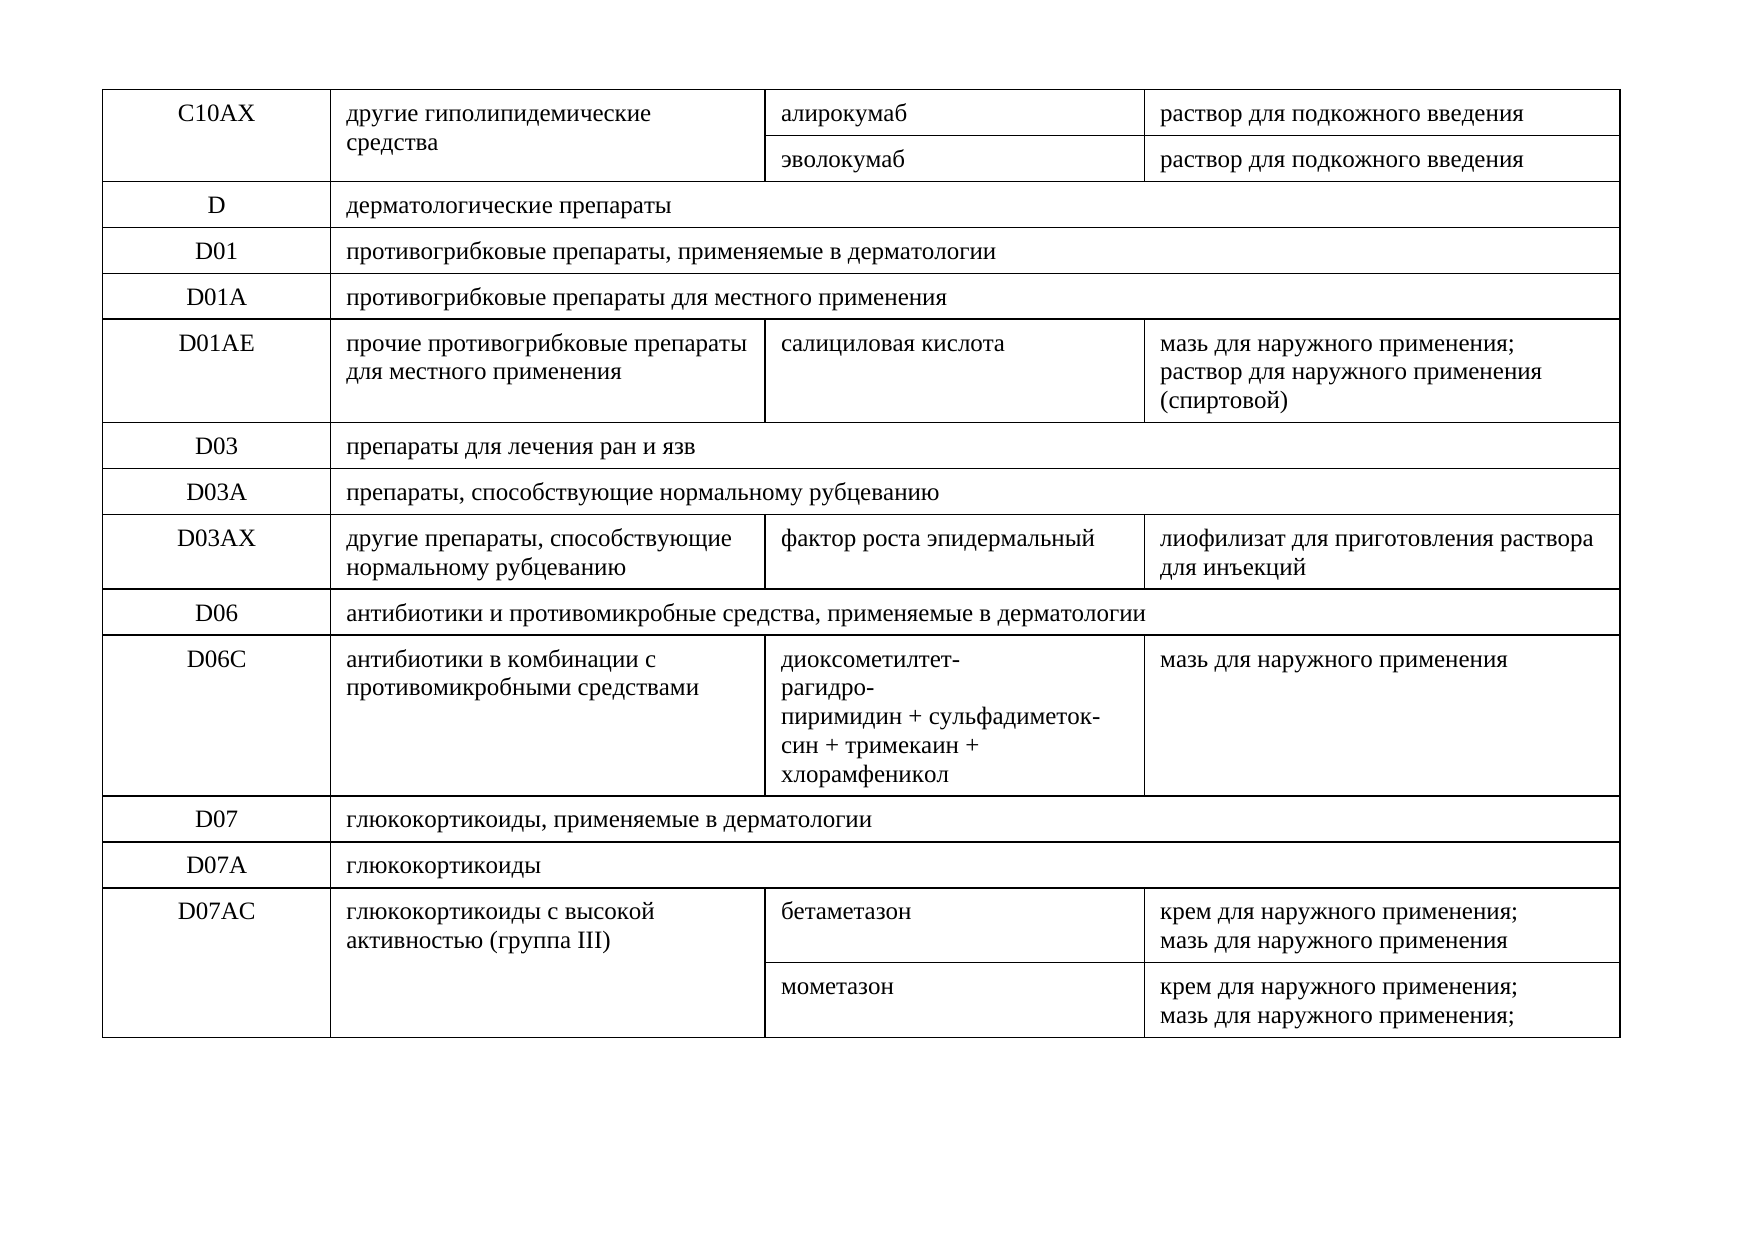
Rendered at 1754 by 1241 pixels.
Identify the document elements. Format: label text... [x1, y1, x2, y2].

table_cell эволокумаб [766, 136, 1144, 181]
table_cell препараты для лечения ран и язв [331, 423, 1619, 468]
table_cell алирокумаб [766, 90, 1144, 134]
table_cell антибиотики и противомикробные средства, применяемые в дерматологии [331, 590, 1619, 634]
table_cell D03 [103, 423, 330, 468]
table_cell фактор роста эпидермальный [766, 515, 1144, 588]
table_cell глюкокортикоиды [331, 843, 1619, 887]
table_cell D07 [103, 797, 330, 841]
table_cell противогрибковые препараты, применяемые в дерматологии [331, 228, 1619, 272]
table_cell C10AX [103, 90, 330, 181]
table_cell другие препараты, способствующие нормальному рубцеванию [331, 515, 764, 588]
table_cell антибиотики в комбинации с противомикробными средствами [331, 636, 764, 795]
table_cell D [103, 182, 330, 226]
table_cell другие гиполипидемические средства [331, 90, 764, 181]
table_cell лиофилизат для приготовления раствора для инъекций [1145, 515, 1619, 588]
table_cell мазь для наружного применения; раствор для наружного применения (спиртовой) [1145, 320, 1619, 422]
table_cell салициловая кислота [766, 320, 1144, 422]
table_cell D01AE [103, 320, 330, 422]
table_cell D03AX [103, 515, 330, 588]
table_cell крем для наружного применения; мазь для наружного применения [1145, 889, 1619, 962]
table_cell бетаметазон [766, 889, 1144, 962]
table_cell мометазон [766, 963, 1144, 1036]
table_cell глюкокортикоиды, применяемые в дерматологии [331, 797, 1619, 841]
table_cell диоксометилтет- рагидро- пиримидин + сульфадиметок- син + тримекаин + хлорамфеникол [766, 636, 1144, 795]
table_cell глюкокортикоиды с высокой активностью (группа III) [331, 889, 764, 1036]
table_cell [1145, 963, 1619, 1036]
table_cell D03A [103, 469, 330, 514]
table_cell раствор для подкожного введения [1145, 90, 1619, 134]
table_cell противогрибковые препараты для местного применения [331, 274, 1619, 318]
table_cell раствор для подкожного введения [1145, 136, 1619, 181]
table_cell D01A [103, 274, 330, 318]
table_cell дерматологические препараты [331, 182, 1619, 226]
table_cell прочие противогрибковые препараты для местного применения [331, 320, 764, 422]
table_cell D07AC [103, 889, 330, 1036]
table_cell мазь для наружного применения [1145, 636, 1619, 795]
table_cell D07A [103, 843, 330, 887]
table_cell D01 [103, 228, 330, 272]
table_cell D06 [103, 590, 330, 634]
table_cell препараты, способствующие нормальному рубцеванию [331, 469, 1619, 514]
table_cell D06C [103, 636, 330, 795]
